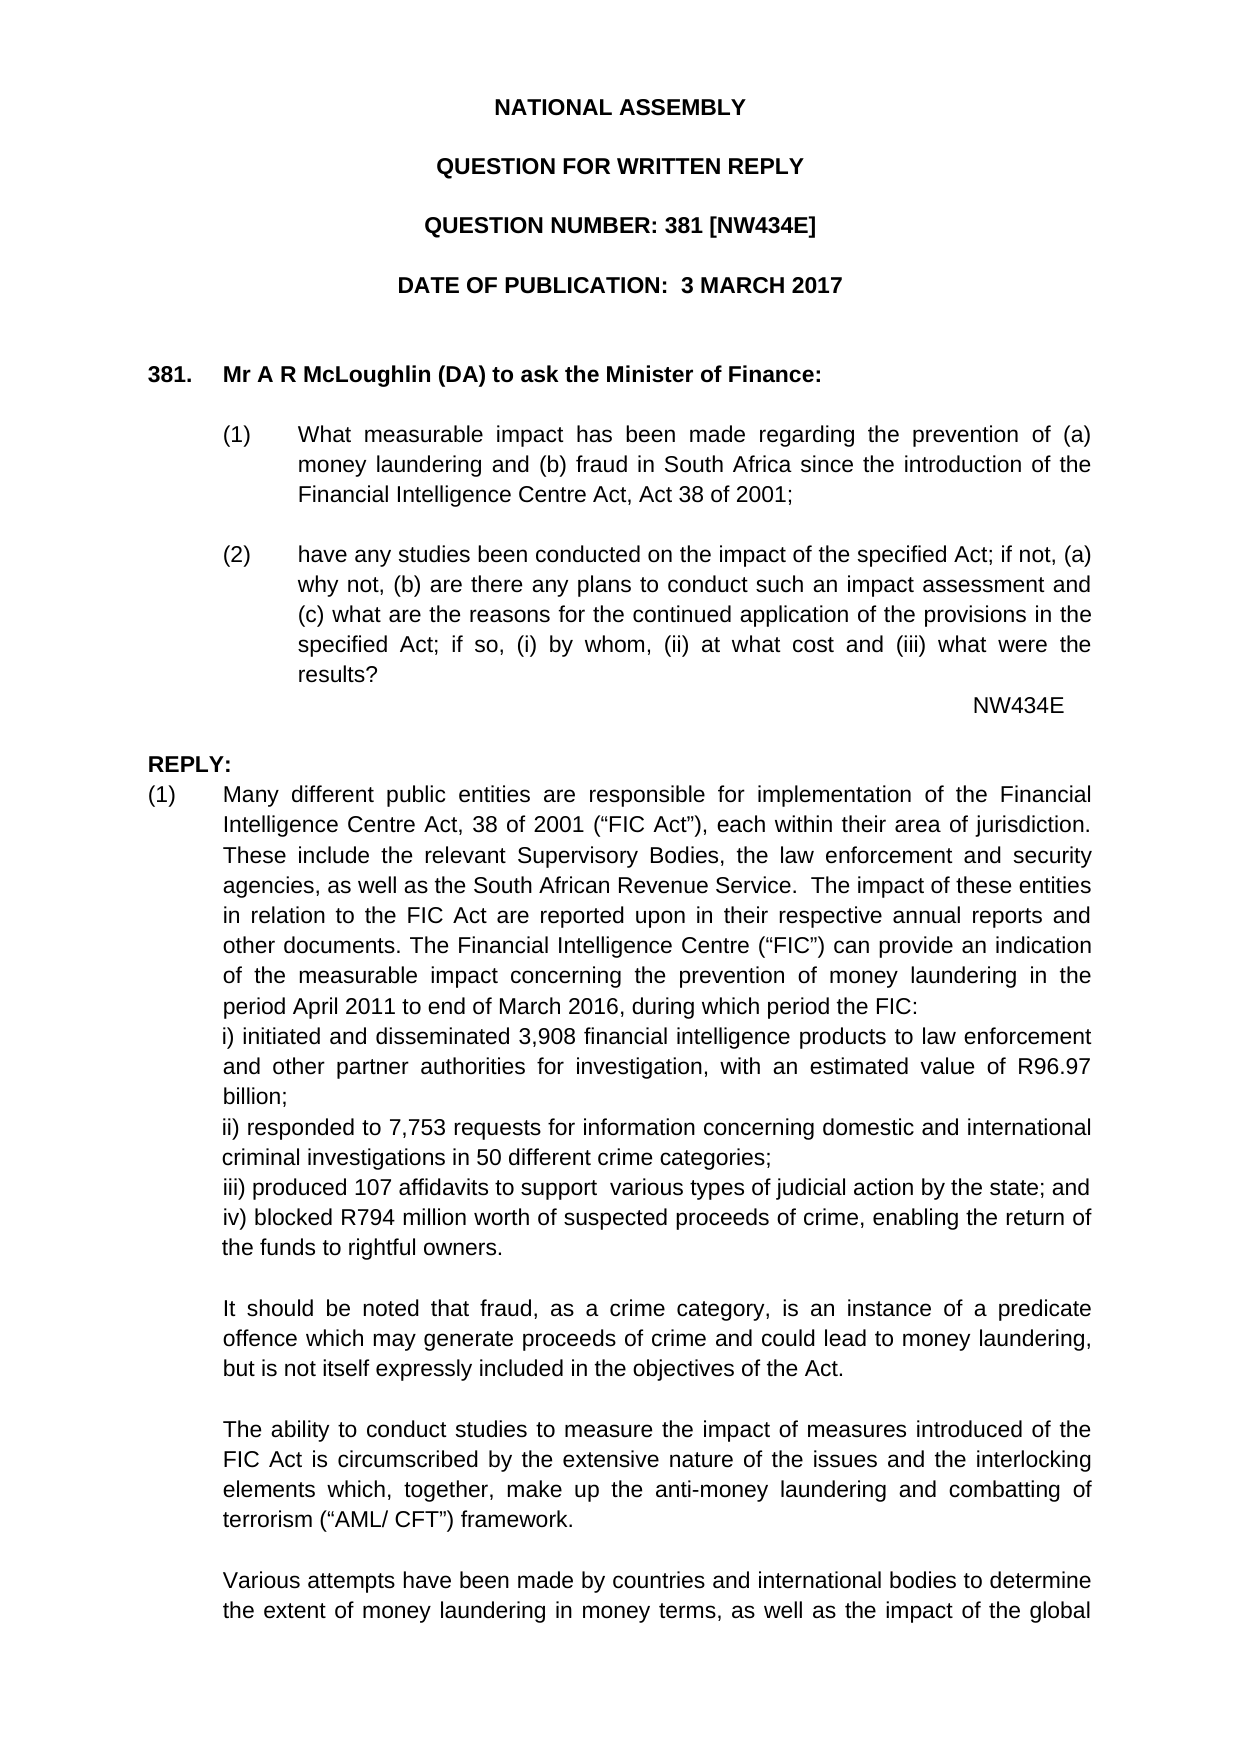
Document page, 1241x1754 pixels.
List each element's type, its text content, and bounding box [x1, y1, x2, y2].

text (1) Many different public entities are responsible for implementation of the Financial Intelligence Centre Act, 38 of 2001 (“FIC Act”), each within their area of jurisdiction. These include the relevant Supervisory Bodies, the law enforcement and security agencies, as well as the South African Revenue Service. The impact of these entities in relation to the FIC Act are reported upon in their respective annual reports and other documents. The Financial Intelligence Centre (“FIC”) can provide an indication of the measurable impact concerning the prevention of money laundering in the period April 2011 to end of March 2016, during which period the FIC: [148, 781, 1092, 1019]
text It should be noted that fraud, as a crime category, is an instance of a predicate offence which may generate proceeds of crime and could lead to money laundering, but is not itself expressly included in the objectives of the Act. [148, 1295, 1092, 1381]
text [148, 1567, 1092, 1623]
text QUESTION FOR WRITTEN REPLY [148, 153, 1092, 179]
text i) initiated and disseminated 3,908 financial intelligence products to law enforcement and other partner authorities for investigation, with an estimated value of R96.97 billion; [222, 1023, 1092, 1109]
text QUESTION NUMBER: 381 [NW434E] [148, 212, 1092, 239]
text The ability to conduct studies to measure the impact of measures introduced of the FIC Act is circumscribed by the extensive nature of the issues and the interlocking elements which, together, make up the anti-money laundering and combatting of terrorism (“AML/ CFT”) framework. [148, 1416, 1092, 1532]
text 381. Mr A R McLoughlin (DA) to ask the Minister of Finance: [148, 361, 1092, 388]
text iii) produced 107 affidavits to support various types of judicial action by the state; and [148, 1174, 1092, 1200]
text ii) responded to 7,753 requests for information concerning domestic and international criminal investigations in 50 different crime categories; [101, 1113, 1092, 1170]
text iv) blocked R794 million worth of suspected proceeds of crime, enabling the return of the funds to rightful owners. [222, 1204, 1092, 1261]
text (1) What measurable impact has been made regarding the prevention of (a) money laundering and (b) fraud in South Africa since the introduction of the Financial Intelligence Centre Act, Act 38 of 2001; [223, 421, 1092, 507]
text REPLY: [148, 751, 1092, 777]
text (2) have any studies been conducted on the impact of the specified Act; if not, (a) why not, (b) are there any plans to conduct such an impact assessment and (c) what are the reasons for the continued application of the provisions in the specified Act; if so, (i) by whom, (ii) at what cost and (iii) what were the results? NW434E [223, 541, 1092, 718]
text NATIONAL ASSEMBLY [148, 94, 1092, 120]
subtitle DATE OF PUBLICATION: 3 MARCH 2017 [148, 272, 1092, 298]
